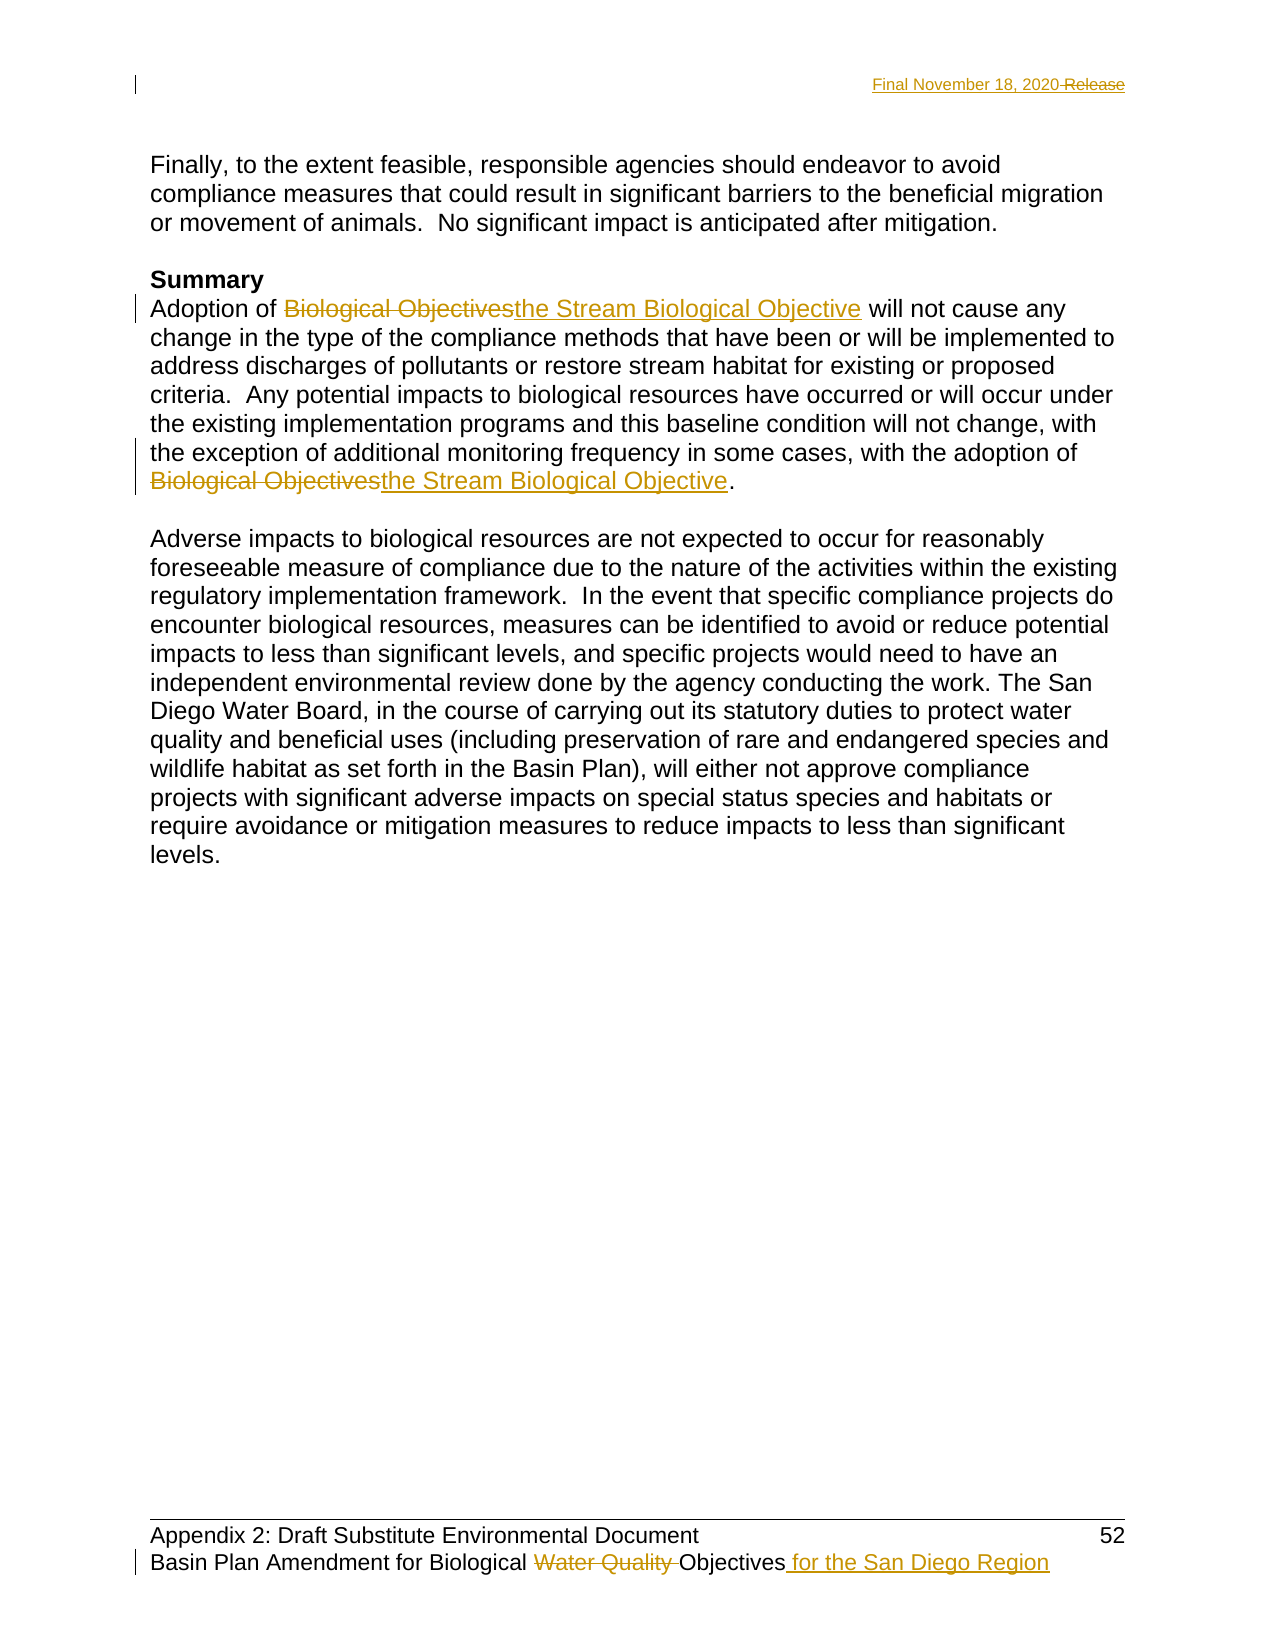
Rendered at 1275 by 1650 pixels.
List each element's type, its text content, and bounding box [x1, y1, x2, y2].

text Summary [150, 265, 1125, 294]
text Adoption of will not cause any change in the type of the compliance methods that have been or will be implemented to address discharges of pollutants or restore stream habitat for existing or proposed criteria. Any potential impacts to biological resources have occurred or will occur under the existing implementation programs and this baseline condition will not change, with the exception of additional monitoring frequency in some cases, with the adoption of . [150, 294, 1125, 495]
text Finally, to the extent feasible, responsible agencies should endeavor to avoid compliance measures that could result in significant barriers to the beneficial migration or movement of animals. No significant impact is anticipated after mitigation. [150, 150, 1125, 236]
text Adverse impacts to biological resources are not expected to occur for reasonably foreseeable measure of compliance due to the nature of the activities within the existing regulatory implementation framework. In the event that specific compliance projects do encounter biological resources, measures can be identified to avoid or reduce potential impacts to less than significant levels, and specific projects would need to have an independent environmental review done by the agency conducting the work. The San Diego Water Board, in the course of carrying out its statutory duties to protect water quality and beneficial uses (including preservation of rare and endangered species and wildlife habitat as set forth in the Basin Plan), will either not approve compliance projects with significant adverse impacts on special status species and habitats or require avoidance or mitigation measures to reduce impacts to less than significant levels. [150, 524, 1125, 869]
